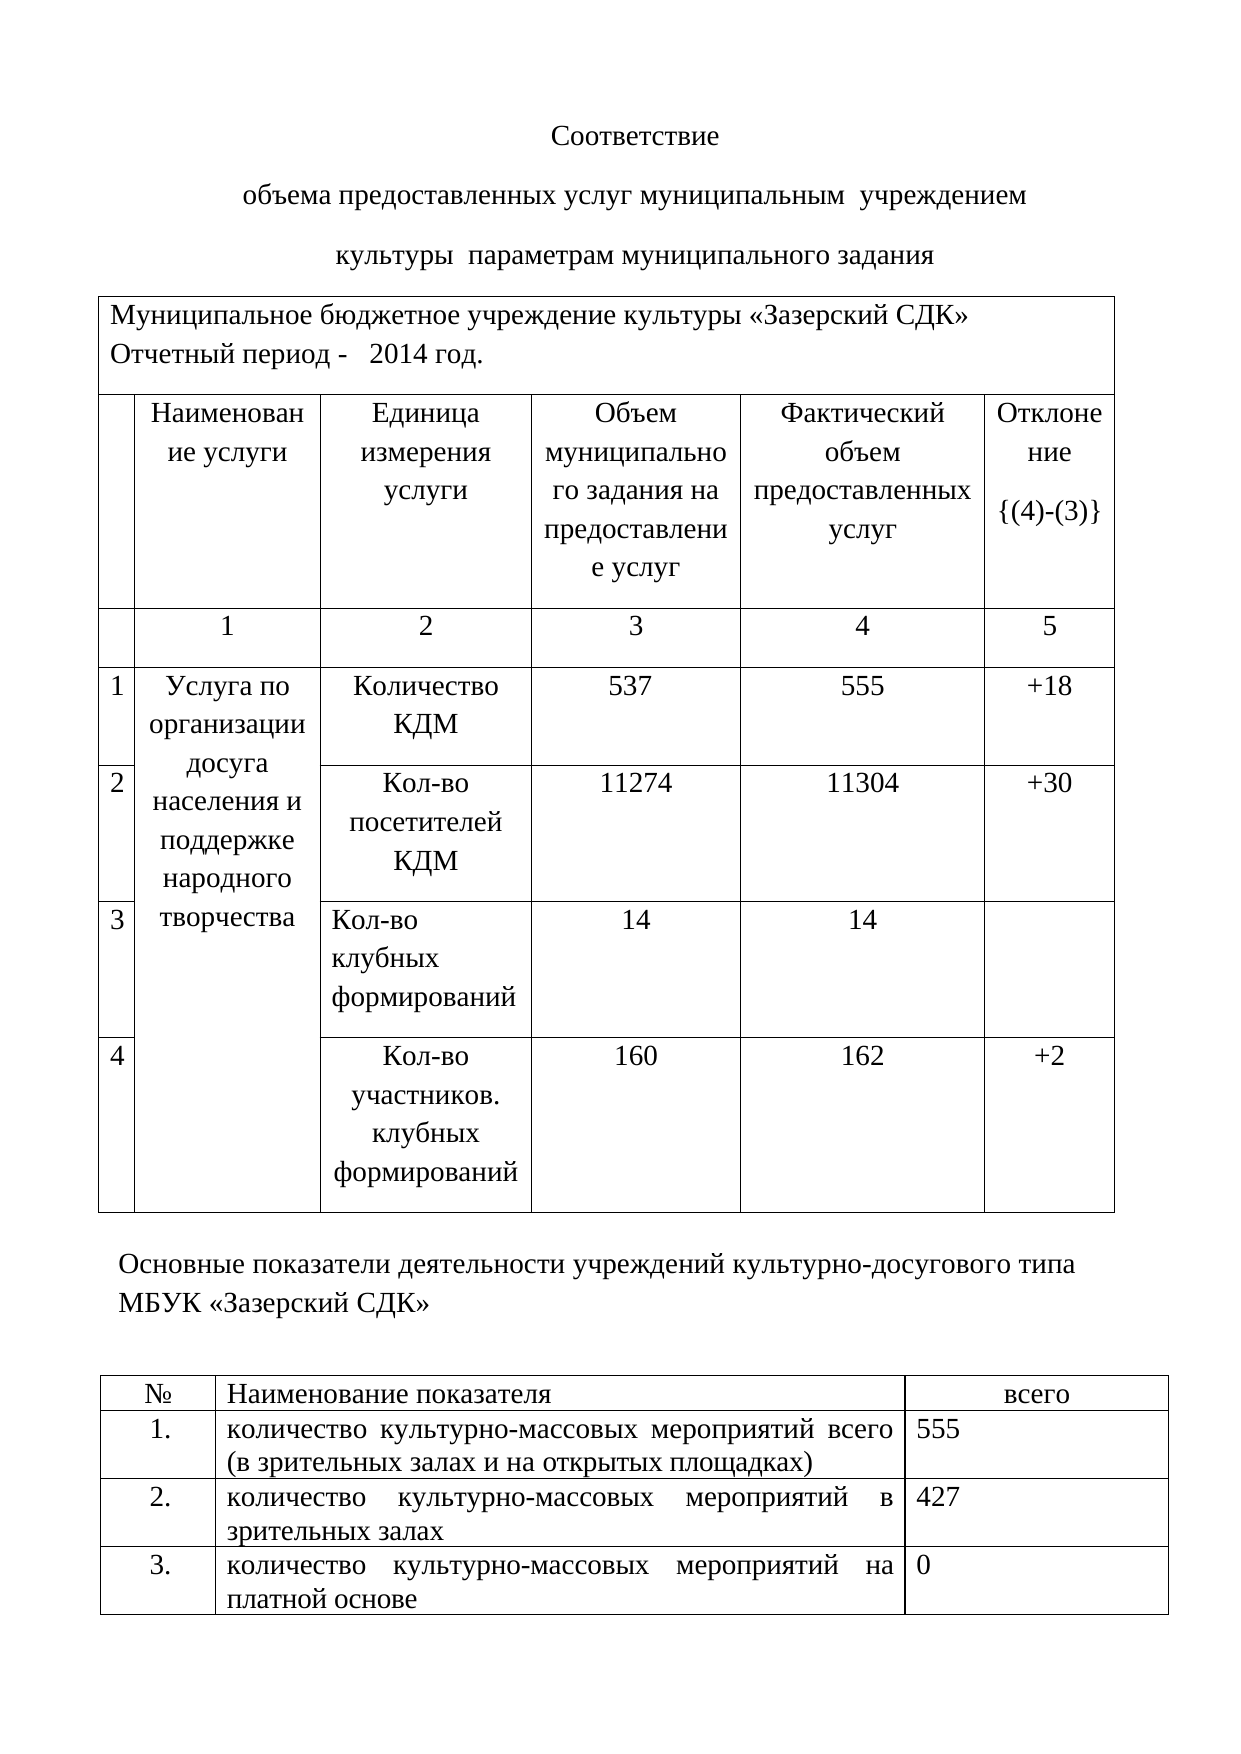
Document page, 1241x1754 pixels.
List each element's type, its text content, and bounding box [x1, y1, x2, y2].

table_cell 2 [321, 609, 531, 667]
table_cell 11274 [532, 766, 740, 901]
table_cell [99, 609, 134, 667]
table_cell [101, 1411, 215, 1478]
table_cell Объем муниципального задания на предоставление услуг [532, 395, 740, 607]
table_cell Кол-во посетителей КДМ [321, 766, 531, 901]
text объема предоставленных услуг муниципальным учреждением [118, 177, 1152, 211]
table_cell 4 [741, 609, 984, 667]
table_cell 3 [532, 609, 740, 667]
table_cell Наименование услуги [135, 395, 320, 607]
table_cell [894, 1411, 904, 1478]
table_cell 4 [99, 1038, 134, 1212]
table_header Наименование показателя [216, 1376, 904, 1410]
text культуры параметрам муниципального задания [118, 237, 1152, 270]
text Соответствие [118, 118, 1152, 152]
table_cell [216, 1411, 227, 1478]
table_cell [99, 395, 134, 607]
table_cell 555 [741, 668, 984, 764]
table_cell количество культурно-массовых мероприятий в зрительных залах [216, 1479, 904, 1546]
table_cell Отклонение {(4)-(3)} [985, 395, 1114, 607]
table_cell +18 [985, 668, 1114, 764]
table_cell 11304 [741, 766, 984, 901]
table_header № [101, 1376, 215, 1410]
table_cell [101, 1479, 215, 1546]
text Основные показатели деятельности учреждений культурно-досугового типа МБУК «Зазерский СДК» [118, 1213, 1152, 1318]
table_cell 162 [741, 1038, 984, 1212]
table_cell 1 [99, 668, 134, 764]
table_cell 2 [99, 766, 134, 901]
table_cell 3 [99, 902, 134, 1037]
table_cell 537 [532, 668, 740, 764]
table_cell +30 [985, 766, 1114, 901]
table_cell Фактический объем предоставленных услуг [741, 395, 984, 607]
table_cell Количество КДМ [321, 668, 531, 764]
table_cell +2 [985, 1038, 1114, 1212]
table_cell 160 [532, 1038, 740, 1212]
table_cell Услуга по организации досуга населения и поддержке народного творчества [135, 668, 320, 1212]
table_header всего [906, 1376, 1168, 1410]
table_cell 14 [741, 902, 984, 1037]
table_cell 555 [906, 1411, 1168, 1478]
table_cell 14 [532, 902, 740, 1037]
table_cell [101, 1547, 215, 1614]
table_cell 0 [906, 1547, 1168, 1614]
table_cell количество культурно-массовых мероприятий на платной основе [216, 1547, 904, 1614]
table_cell Кол-во участников. клубных формирований [321, 1038, 531, 1212]
table_header Муниципальное бюджетное учреждение культуры «Зазерский СДК» Отчетный период - 2014 год. [99, 297, 1114, 394]
table_cell [985, 902, 1114, 1037]
table_cell 1 [135, 609, 320, 667]
table_cell 5 [985, 609, 1114, 667]
table_cell 427 [906, 1479, 1168, 1546]
table_cell Единица измерения услуги [321, 395, 531, 607]
table_cell Кол-во клубных формирований [321, 902, 531, 1037]
